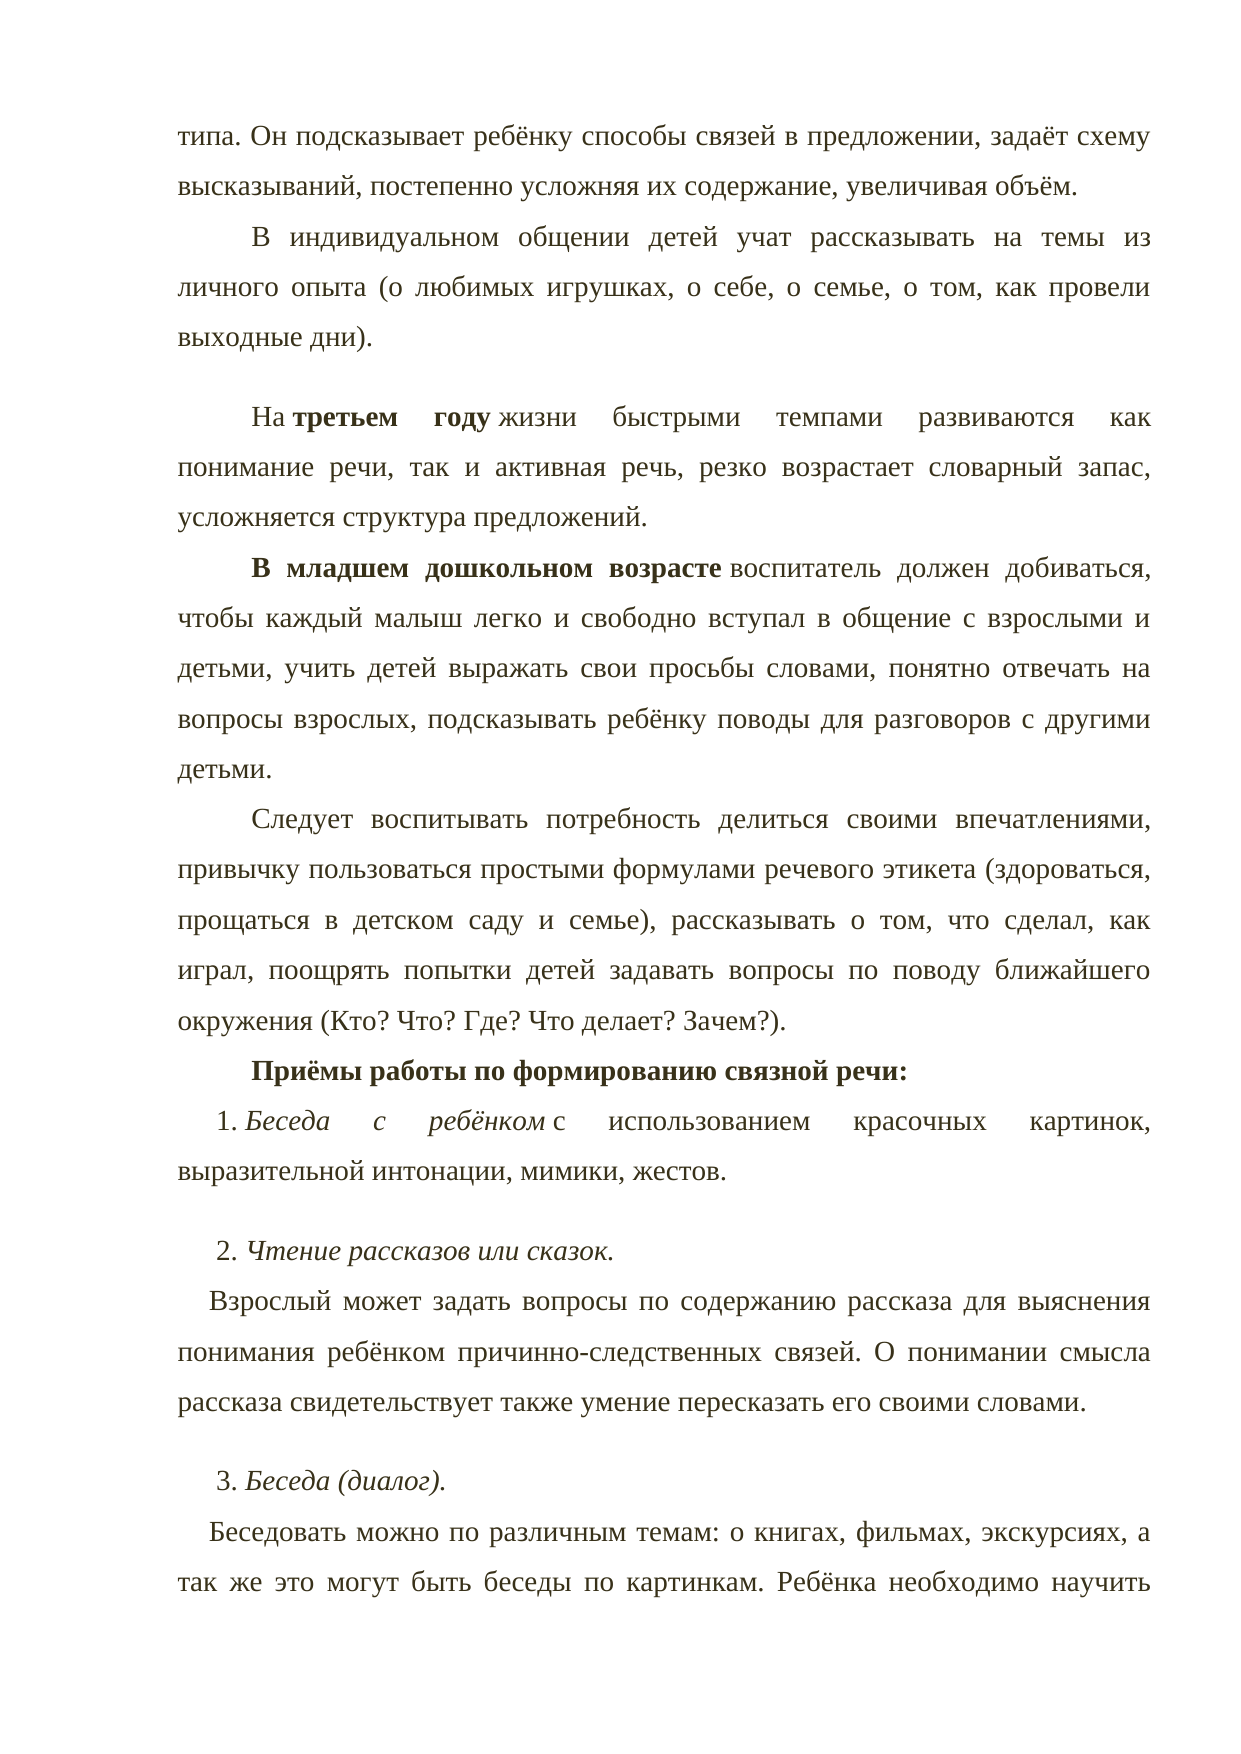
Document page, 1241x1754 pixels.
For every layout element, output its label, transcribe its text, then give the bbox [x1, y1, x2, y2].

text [177, 1514, 1152, 1598]
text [177, 118, 1152, 202]
text На третьем году жизни быстрыми темпами развиваются как понимание речи, так и активная речь, резко возрастает словарный запас, усложняется структура предложений. [177, 399, 1152, 449]
text В младшем дошкольном возрасте воспитатель должен добиваться, чтобы каждый малыш легко и свободно вступал в общение с взрослыми и детьми, учить детей выражать свои просьбы словами, понятно отвечать на вопросы взрослых, подсказывать ребёнку поводы для разговоров с другими детьми. [177, 550, 1152, 784]
text Приёмы работы по формированию связной речи: [177, 1053, 1152, 1086]
text 2. Чтение рассказов или сказок. [177, 1233, 1152, 1267]
text 3. Беседа (диалог). [177, 1463, 1152, 1497]
text В индивидуальном общении детей учат рассказывать на темы из личного опыта (о любимых игрушках, о себе, о семье, о том, как провели выходные дни). [177, 219, 1152, 353]
text Следует воспитывать потребность делиться своими впечатлениями, привычку пользоваться простыми формулами речевого этикета (здороваться, прощаться в детском саду и семье), рассказывать о том, что сделал, как играл, поощрять попытки детей задавать вопросы по поводу ближайшего окружения (Кто? Что? Где? Что делает? Зачем?). [177, 801, 1152, 1036]
text На третьем году жизни быстрыми темпами развиваются как понимание речи, так и активная речь, резко возрастает словарный запас, усложняется структура предложений. [177, 483, 1152, 533]
text 1. Беседа с ребёнком с использованием красочных картинок, выразительной интонации, мимики, жестов. [177, 1103, 1152, 1187]
text Взрослый может задать вопросы по содержанию рассказа для выяснения понимания ребёнком причинно-следственных связей. О понимании смысла рассказа свидетельствует также умение пересказать его своими словами. [177, 1283, 1152, 1417]
